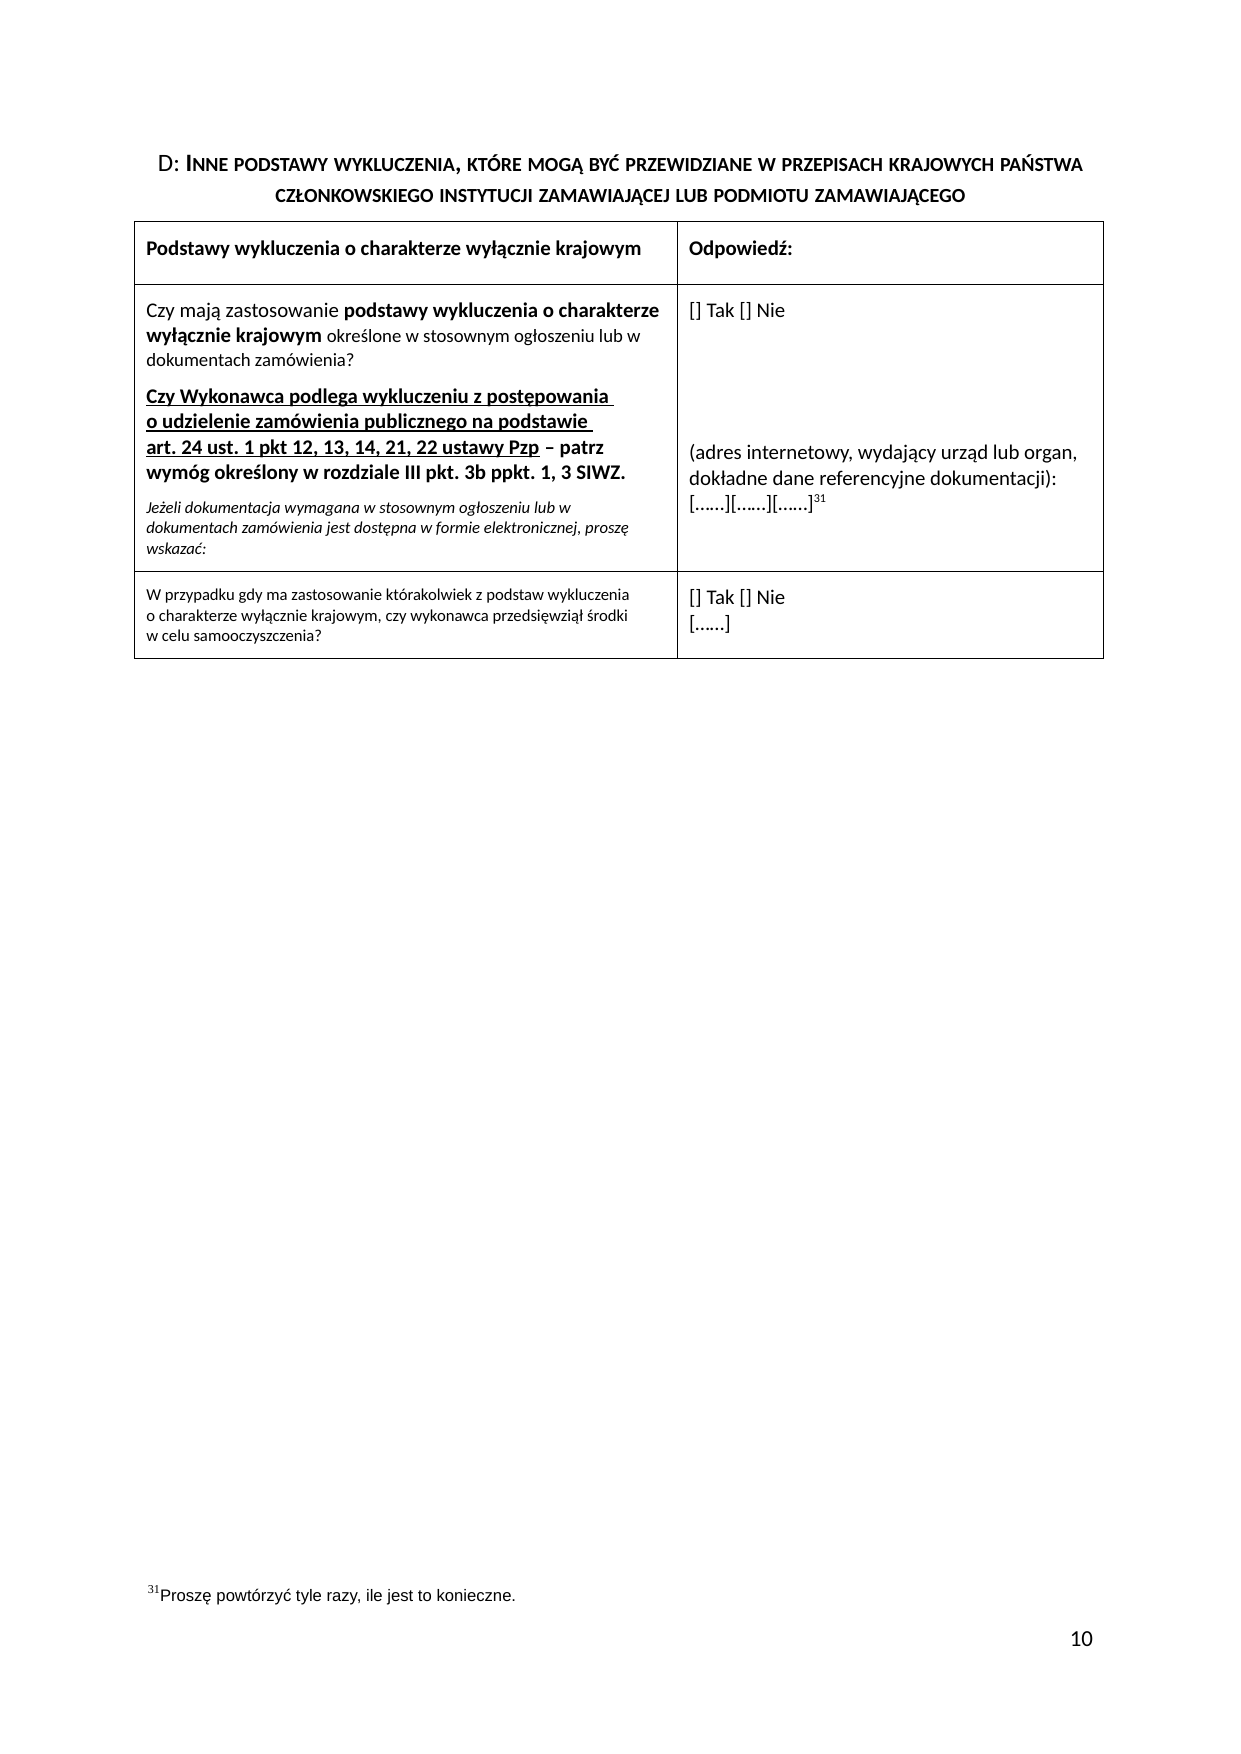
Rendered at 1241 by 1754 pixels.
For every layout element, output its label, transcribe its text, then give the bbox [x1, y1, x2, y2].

table_cell [] Tak [] Nie [……] [678, 572, 1103, 658]
table_header Podstawy wykluczenia o charakterze wyłącznie krajowym [135, 222, 677, 283]
table_cell Czy mają zastosowanie podstawy wykluczenia o charakterze wyłącznie krajowym określone w stosownym ogłoszeniu lub w dokumentach zamówienia? Czy Wykonawca podlega wykluczeniu z postępowania o udzielenie zamówienia publicznego na podstawie art. 24 ust. 1 pkt 12, 13, 14, 21, 22 ustawy Pzp – patrz wymóg określony w rozdziale III pkt. 3b ppkt. 1, 3 SIWZ. Jeżeli dokumentacja wymagana w stosownym ogłoszeniu lub w dokumentach zamówienia jest dostępna w formie elektronicznej, proszę wskazać: [135, 285, 677, 571]
table_cell W przypadku gdy ma zastosowanie którakolwiek z podstaw wykluczenia o charakterze wyłącznie krajowym, czy wykonawca przedsięwziął środki w celu samooczyszczenia? [135, 572, 677, 658]
table_header Odpowiedź: [678, 222, 1103, 283]
table_cell [] Tak [] Nie (adres internetowy, wydający urząd lub organ, dokładne dane referencyjne dokumentacji): [……][……][……] [678, 285, 1103, 571]
text D: Inne podstawy wykluczenia, które mogą być przewidziane w przepisach krajowych państwa członkowskiego instytucji zamawiającej lub podmiotu zamawiającego [148, 148, 1093, 209]
